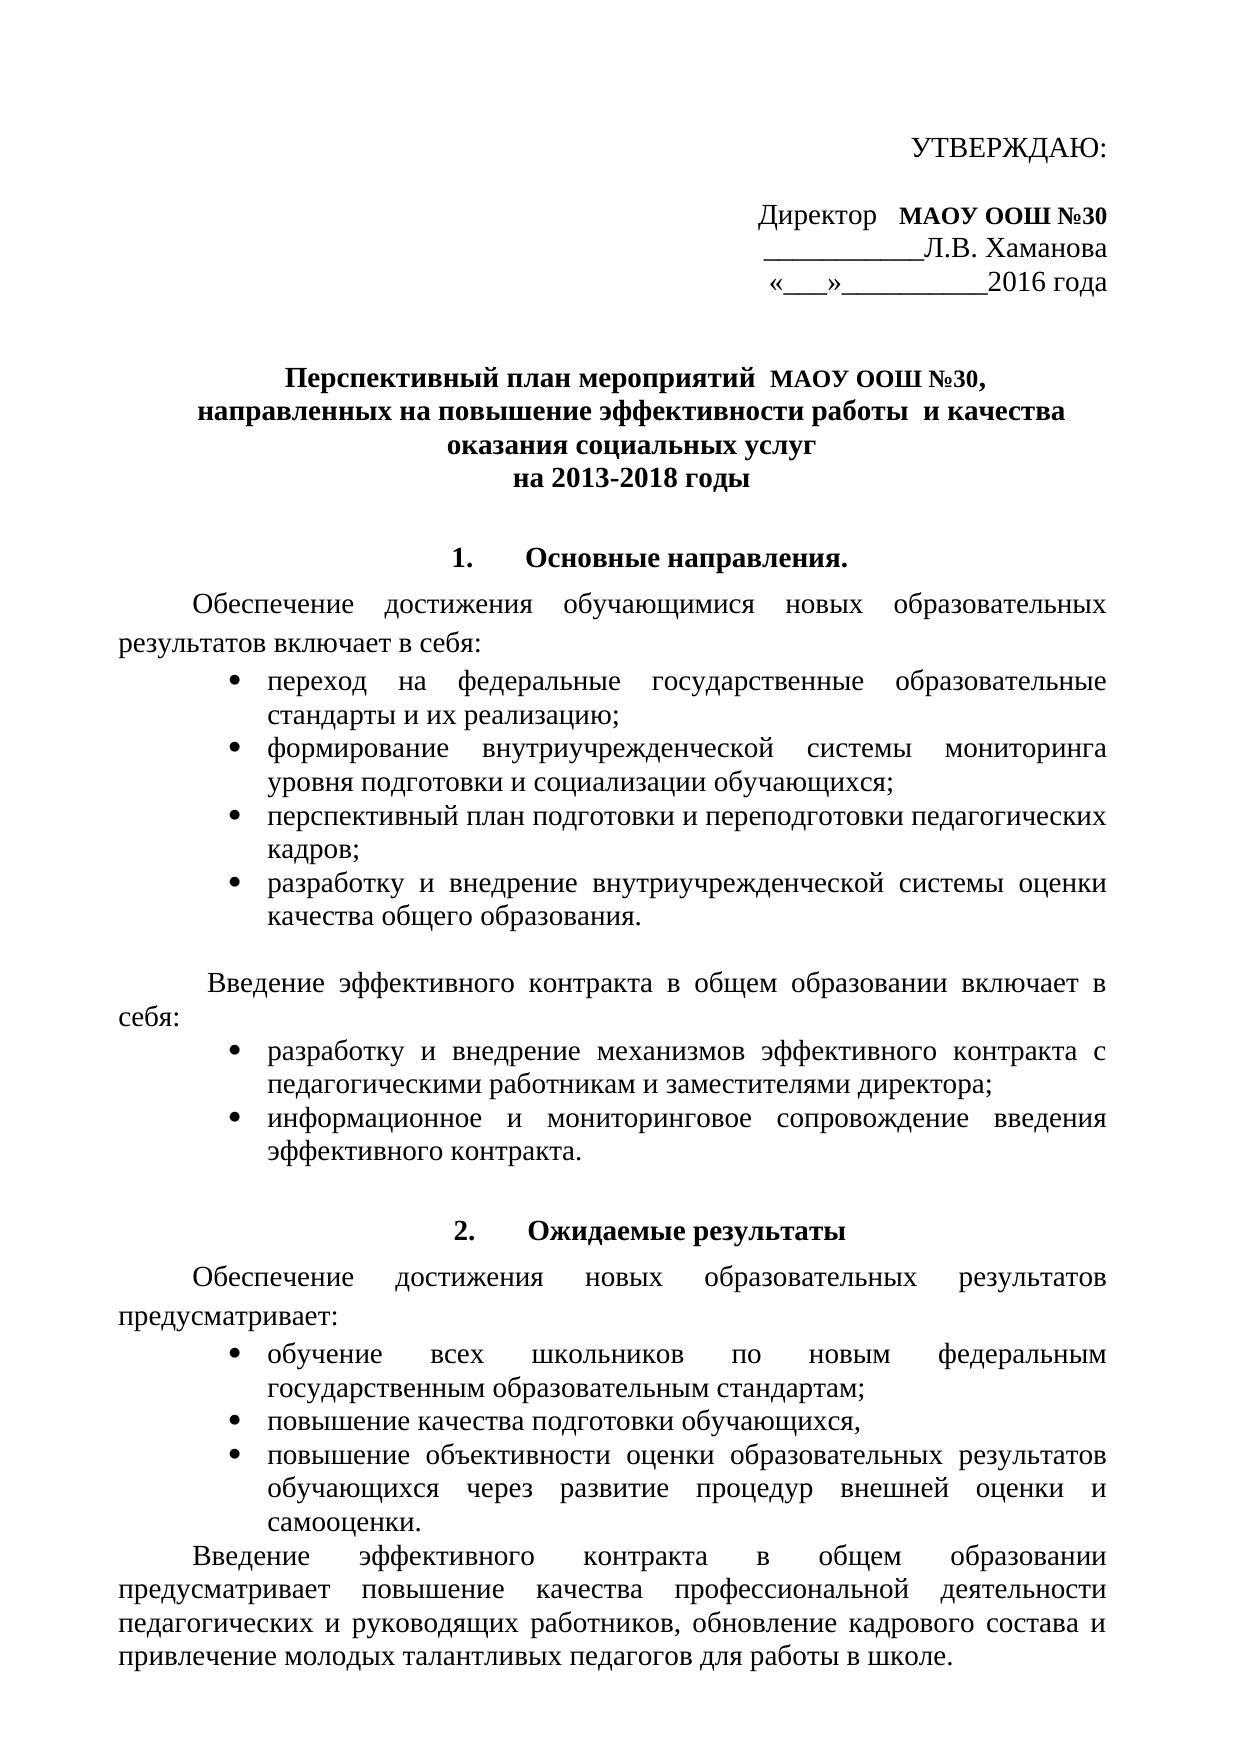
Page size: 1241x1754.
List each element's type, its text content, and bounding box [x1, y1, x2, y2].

list перспективный план подготовки и переподготовки педагогических кадров; [229, 798, 1107, 865]
list разработку и внедрение механизмов эффективного контракта с педагогическими работникам и заместителями директора; [229, 1033, 1107, 1100]
text «___»__________2016 года [118, 264, 1107, 298]
list повышение качества подготовки обучающихся, [229, 1403, 1107, 1437]
text УТВЕРЖДАЮ: [156, 130, 1107, 163]
list Ожидаемые результаты [192, 1213, 1107, 1247]
text Введение эффективного контракта в общем образовании предусматривает повышение качества профессиональной деятельности педагогических и руководящих работников, обновление кадрового состава и привлечение молодых талантливых педагогов для работы в школе. [118, 1538, 1107, 1672]
text ___________Л.В. Хаманова [118, 231, 1107, 264]
text Обеспечение достижения обучающимися новых образовательных результатов включает в себя: [118, 586, 1107, 658]
list переход на федеральные государственные образовательные стандарты и их реализацию; [229, 663, 1107, 730]
text направленных на повышение эффективности работы и качества оказания социальных услуг [156, 393, 1107, 461]
text на 2013-2018 годы [156, 461, 1107, 494]
list Введение эффективного контракта в общем образовании включает в себя: [118, 966, 1107, 1033]
list Основные направления. [192, 540, 1107, 574]
list обучение всех школьников по новым федеральным государственным образовательным стандартам; [229, 1336, 1107, 1403]
list формирование внутриучрежденческой системы мониторинга уровня подготовки и социализации обучающихся; [229, 730, 1107, 798]
list информационное и мониторинговое сопровождение введения эффективного контракта. [229, 1100, 1107, 1167]
text Перспективный план мероприятий МАОУ ООШ №30, [156, 360, 1107, 393]
text Директор МАОУ ООШ №30 [118, 197, 1107, 231]
list повышение объективности оценки образовательных результатов обучающихся через развитие процедур внешней оценки и самооценки. [229, 1437, 1107, 1538]
list разработку и внедрение внутриучрежденческой системы оценки качества общего образования. [229, 865, 1107, 932]
text Обеспечение достижения новых образовательных результатов предусматривает: [118, 1259, 1107, 1331]
